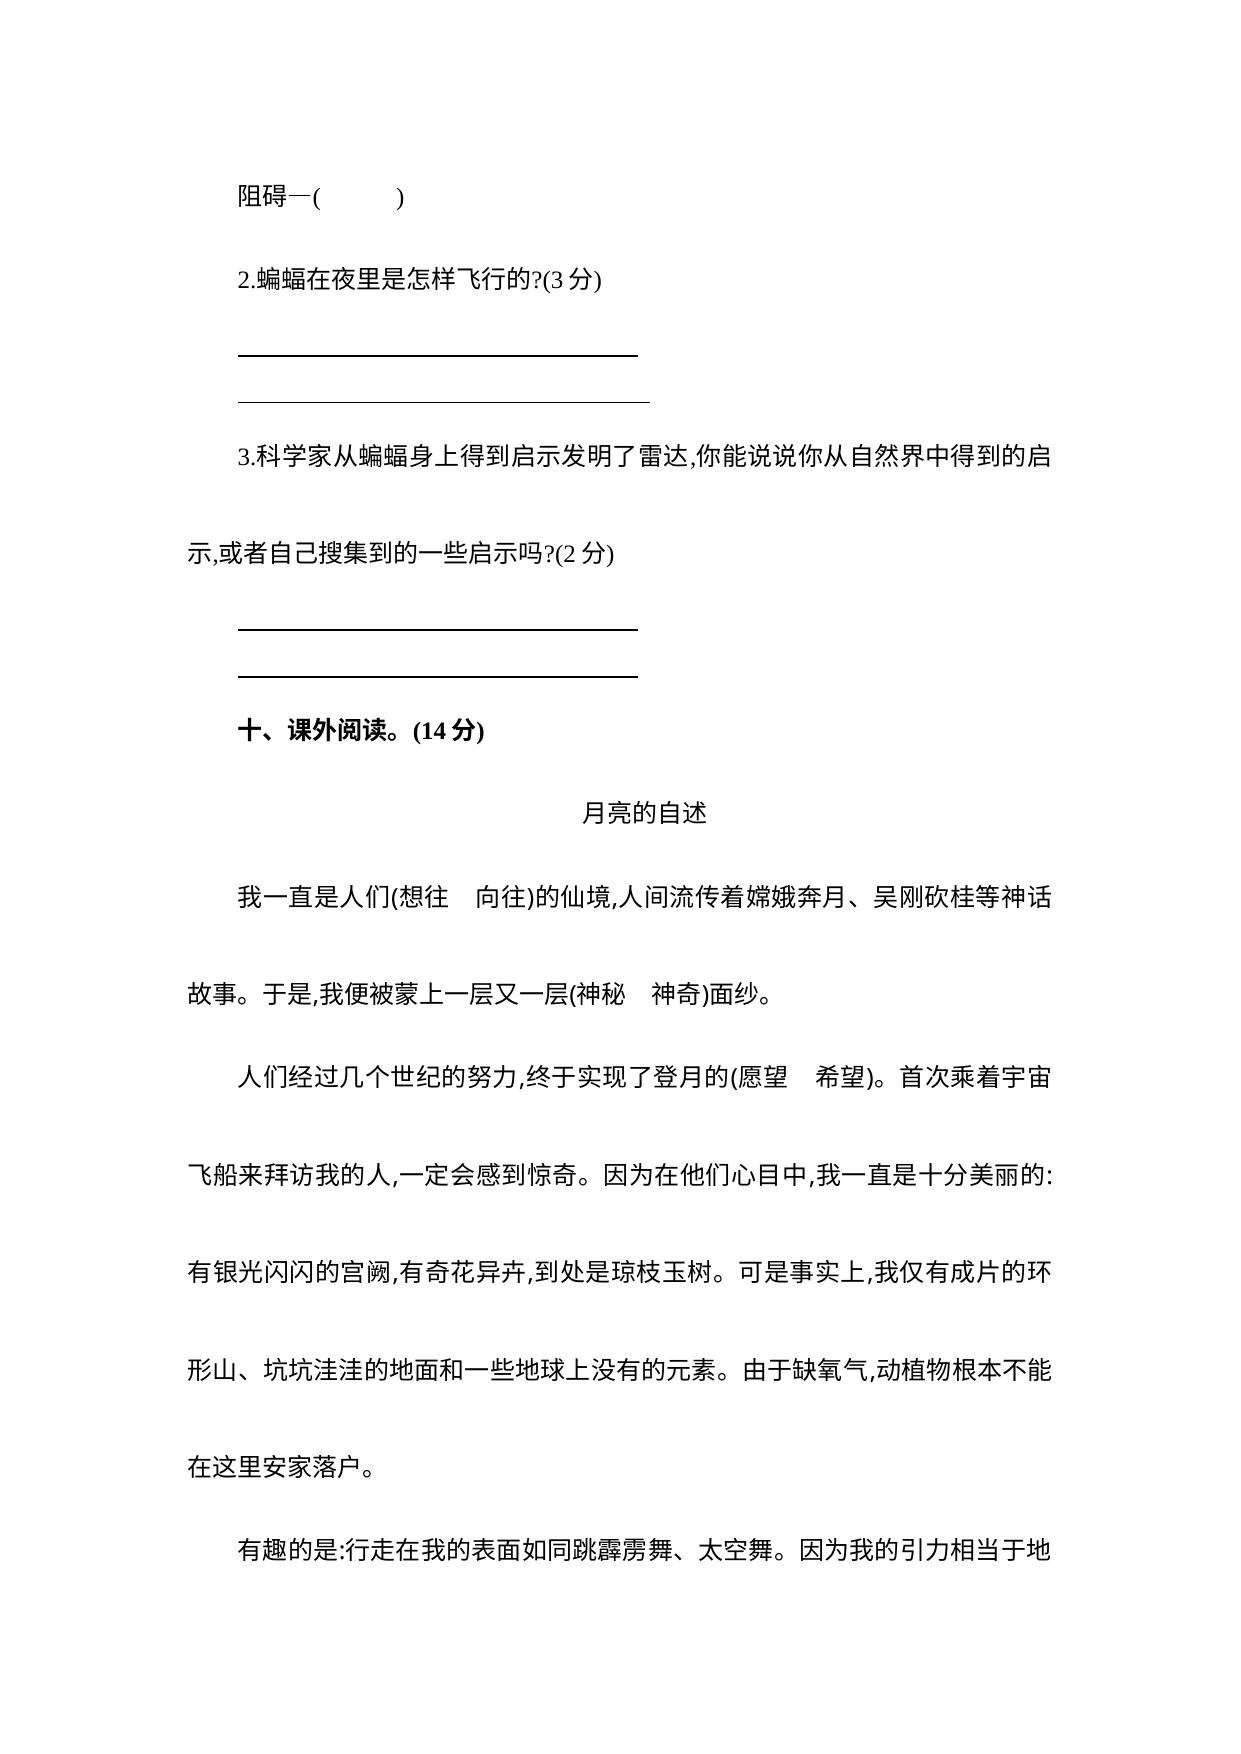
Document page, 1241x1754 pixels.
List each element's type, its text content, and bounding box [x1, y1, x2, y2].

text 3.科学家从蝙蝠身上得到启示发明了雷达,你能说说你从自然界中得到的启示,或者自己搜集到的一些启示吗?(2分) [187, 422, 1053, 584]
text 人们经过几个世纪的努力,终于实现了登月的(愿望 希望)。首次乘着宇宙飞船来拜访我的人,一定会感到惊奇。因为在他们心目中,我一直是十分美丽的:有银光闪闪的宫阙,有奇花异卉,到处是琼枝玉树。可是事实上,我仅有成片的环形山、坑坑洼洼的地面和一些地球上没有的元素。由于缺氧气,动植物根本不能在这里安家落户。 [187, 1043, 1053, 1498]
text 月亮的自述 [187, 779, 1053, 844]
text 我一直是人们(想往 向往)的仙境,人间流传着嫦娥奔月、吴刚砍桂等神话故事。于是,我便被蒙上一层又一层(神秘 神奇)面纱。 [187, 863, 1053, 1025]
text 2.蝙蝠在夜里是怎样飞行的?(3分) [187, 245, 1053, 310]
text 阻碍—( ) [187, 162, 1053, 227]
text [187, 1516, 1053, 1581]
text 十、课外阅读。(14分) [187, 696, 1053, 761]
